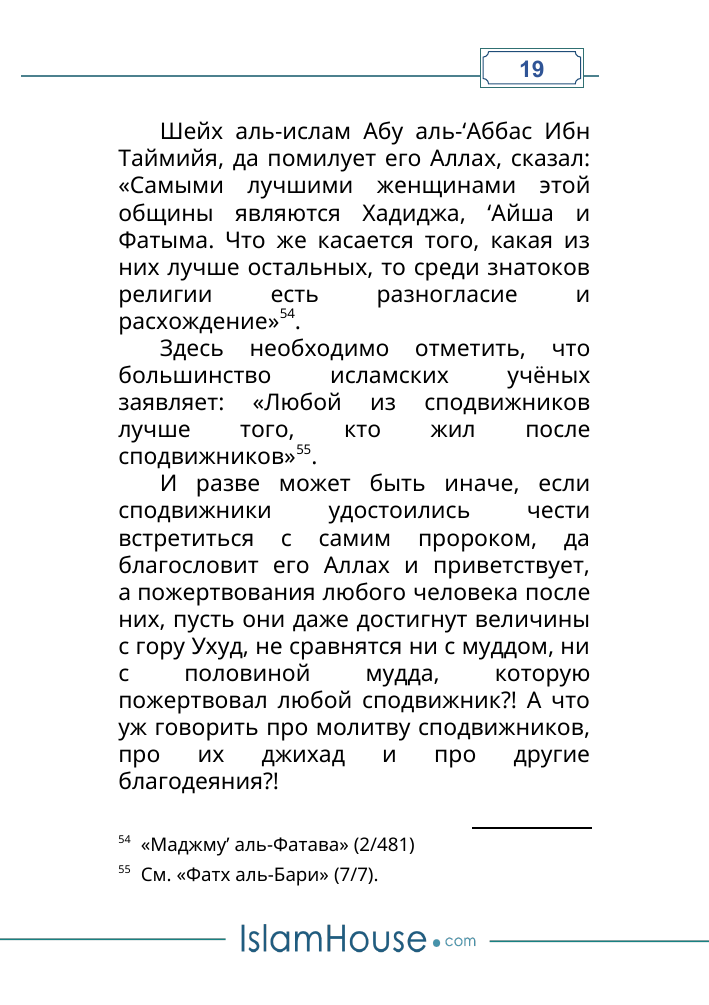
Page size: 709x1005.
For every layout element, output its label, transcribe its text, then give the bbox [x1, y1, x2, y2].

text Здесь необходимо отметить, что большинство исламских учёных заявляет: «Любой из сподвижников лучше того, кто жил после сподвижников». [118, 335, 591, 470]
text И разве может быть иначе, если сподвижники удостоились чести встретиться с самим пророком, да благословит его Аллах и приветствует, а пожертвования любого человека после них, пусть они даже достигнут величины с гору Ухуд, не сравнятся ни с муддом, ни с половиной мудда, которую пожертвовал любой сподвижник?! А что уж говорить про молитву сподвижников, про их джихад и про другие благодеяния?! [118, 470, 591, 795]
picture [0, 918, 226, 956]
text Шейх аль-ислам Абу аль-‘Аббас Ибн Таймийя, да помилует его Аллах, сказал: «Самыми лучшими женщинами этой общины являются Хадиджа, ‘Айша и Фатыма. Что же касается того, какая из них лучше остальных, то среди знатоков религии есть разногласие и расхождение». [118, 118, 591, 335]
picture [233, 919, 709, 959]
